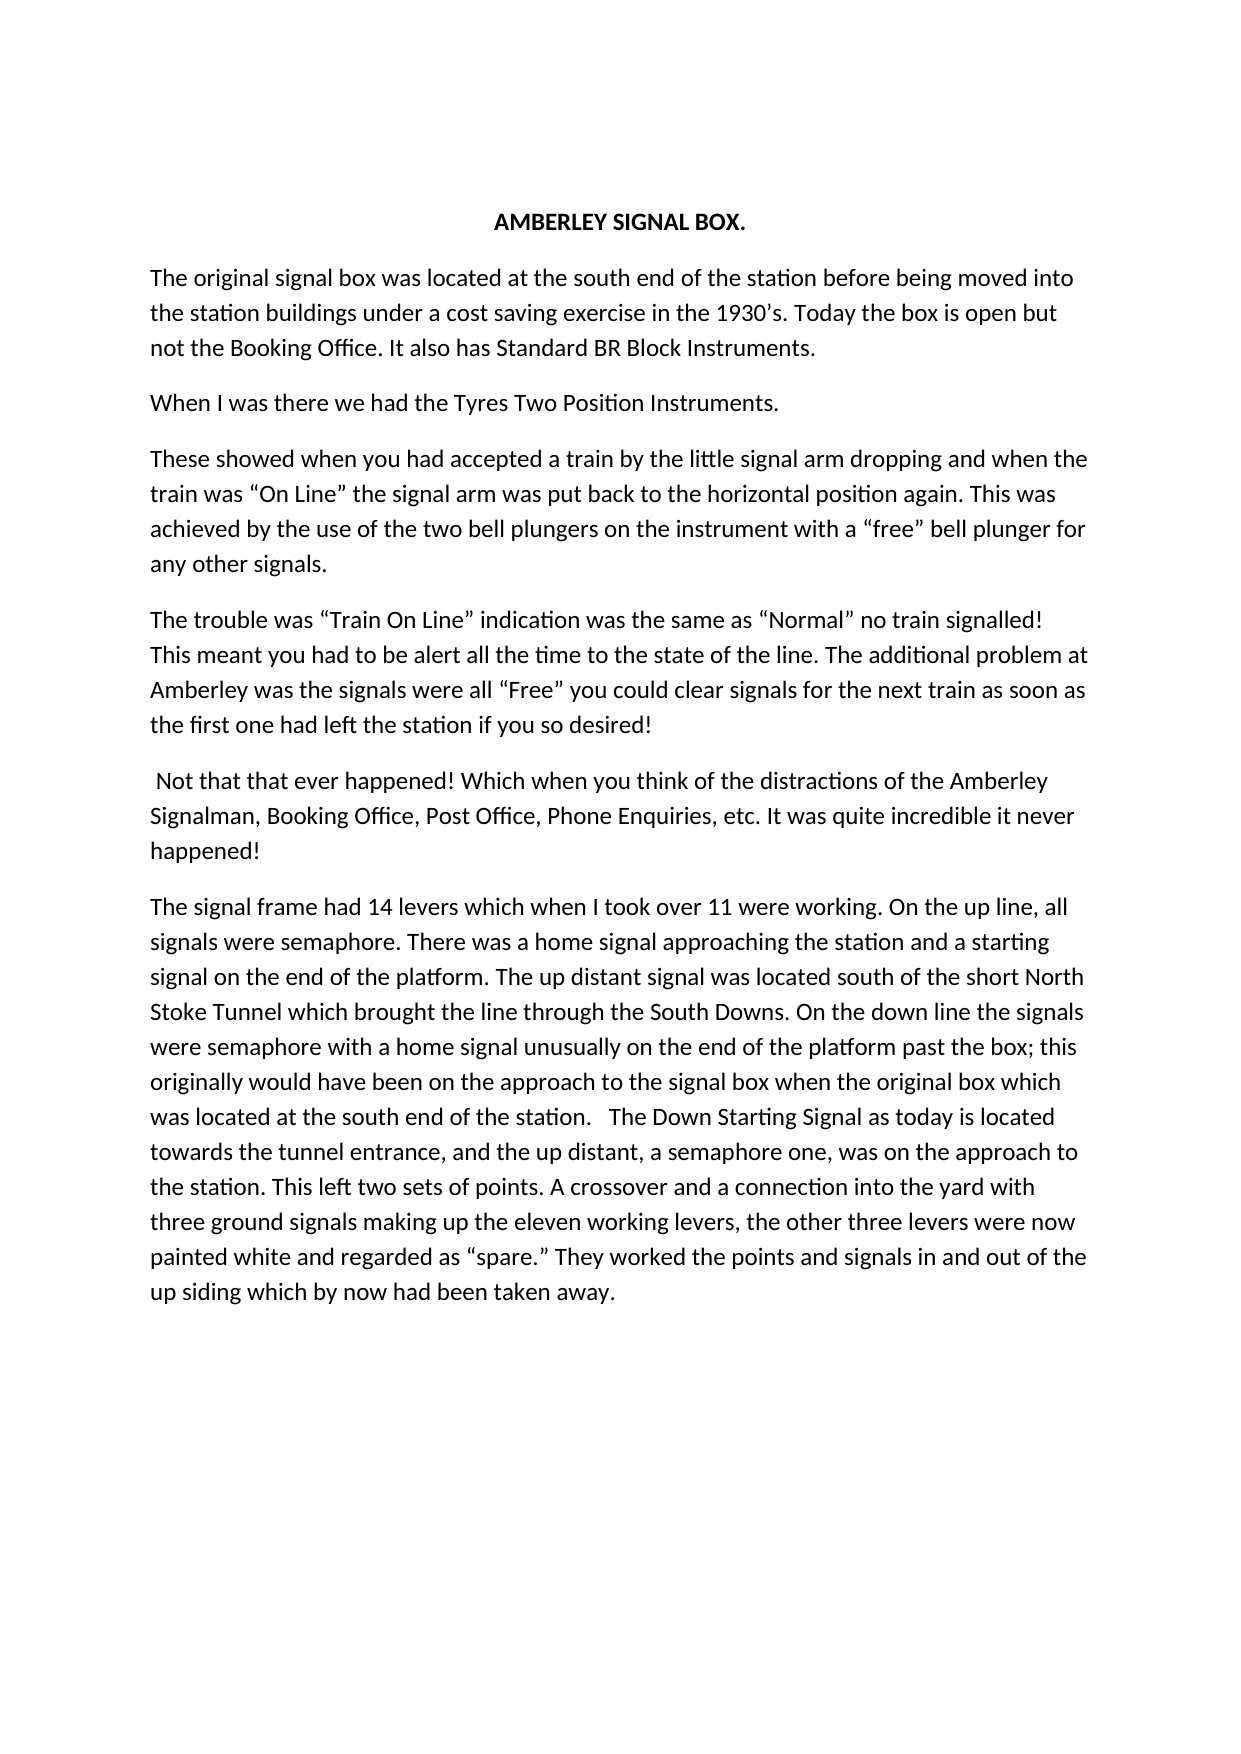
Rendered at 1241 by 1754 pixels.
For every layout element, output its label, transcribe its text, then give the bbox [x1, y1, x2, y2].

text The trouble was “Train On Line” indication was the same as “Normal” no train signalled! This meant you had to be alert all the time to the state of the line. The additional problem at Amberley was the signals were all “Free” you could clear signals for the next train as soon as the first one had left the station if you so desired! [150, 604, 1090, 740]
text Not that that ever happened! Which when you think of the distractions of the Amberley Signalman, Booking Office, Post Office, Phone Enquiries, etc. It was quite incredible it never happened! [150, 765, 1090, 866]
text These showed when you had accepted a train by the little signal arm dropping and when the train was “On Line” the signal arm was put back to the horizontal position again. This was achieved by the use of the two bell plungers on the instrument with a “free” bell plunger for any other signals. [150, 443, 1090, 579]
text The signal frame had 14 levers which when I took over 11 were working. On the up line, all signals were semaphore. There was a home signal approaching the station and a starting signal on the end of the platform. The up distant signal was located south of the short North Stoke Tunnel which brought the line through the South Downs. On the down line the signals were semaphore with a home signal unusually on the end of the platform past the box; this originally would have been on the approach to the signal box when the original box which was located at the south end of the station. The Down Starting Signal as today is located towards the tunnel entrance, and the up distant, a semaphore one, was on the approach to the station. This left two sets of points. A crossover and a connection into the yard with three ground signals making up the eleven working levers, the other three levers were now painted white and regarded as “spare.” They worked the points and signals in and out of the up siding which by now had been taken away. [150, 891, 1090, 1306]
text The original signal box was located at the south end of the station before being moved into the station buildings under a cost saving exercise in the 1930’s. Today the box is open but not the Booking Office. It also has Standard BR Block Instruments. [150, 262, 1090, 362]
text AMBERLEY SIGNAL BOX. [150, 206, 1090, 236]
text When I was there we had the Tyres Two Position Instruments. [150, 387, 1090, 418]
